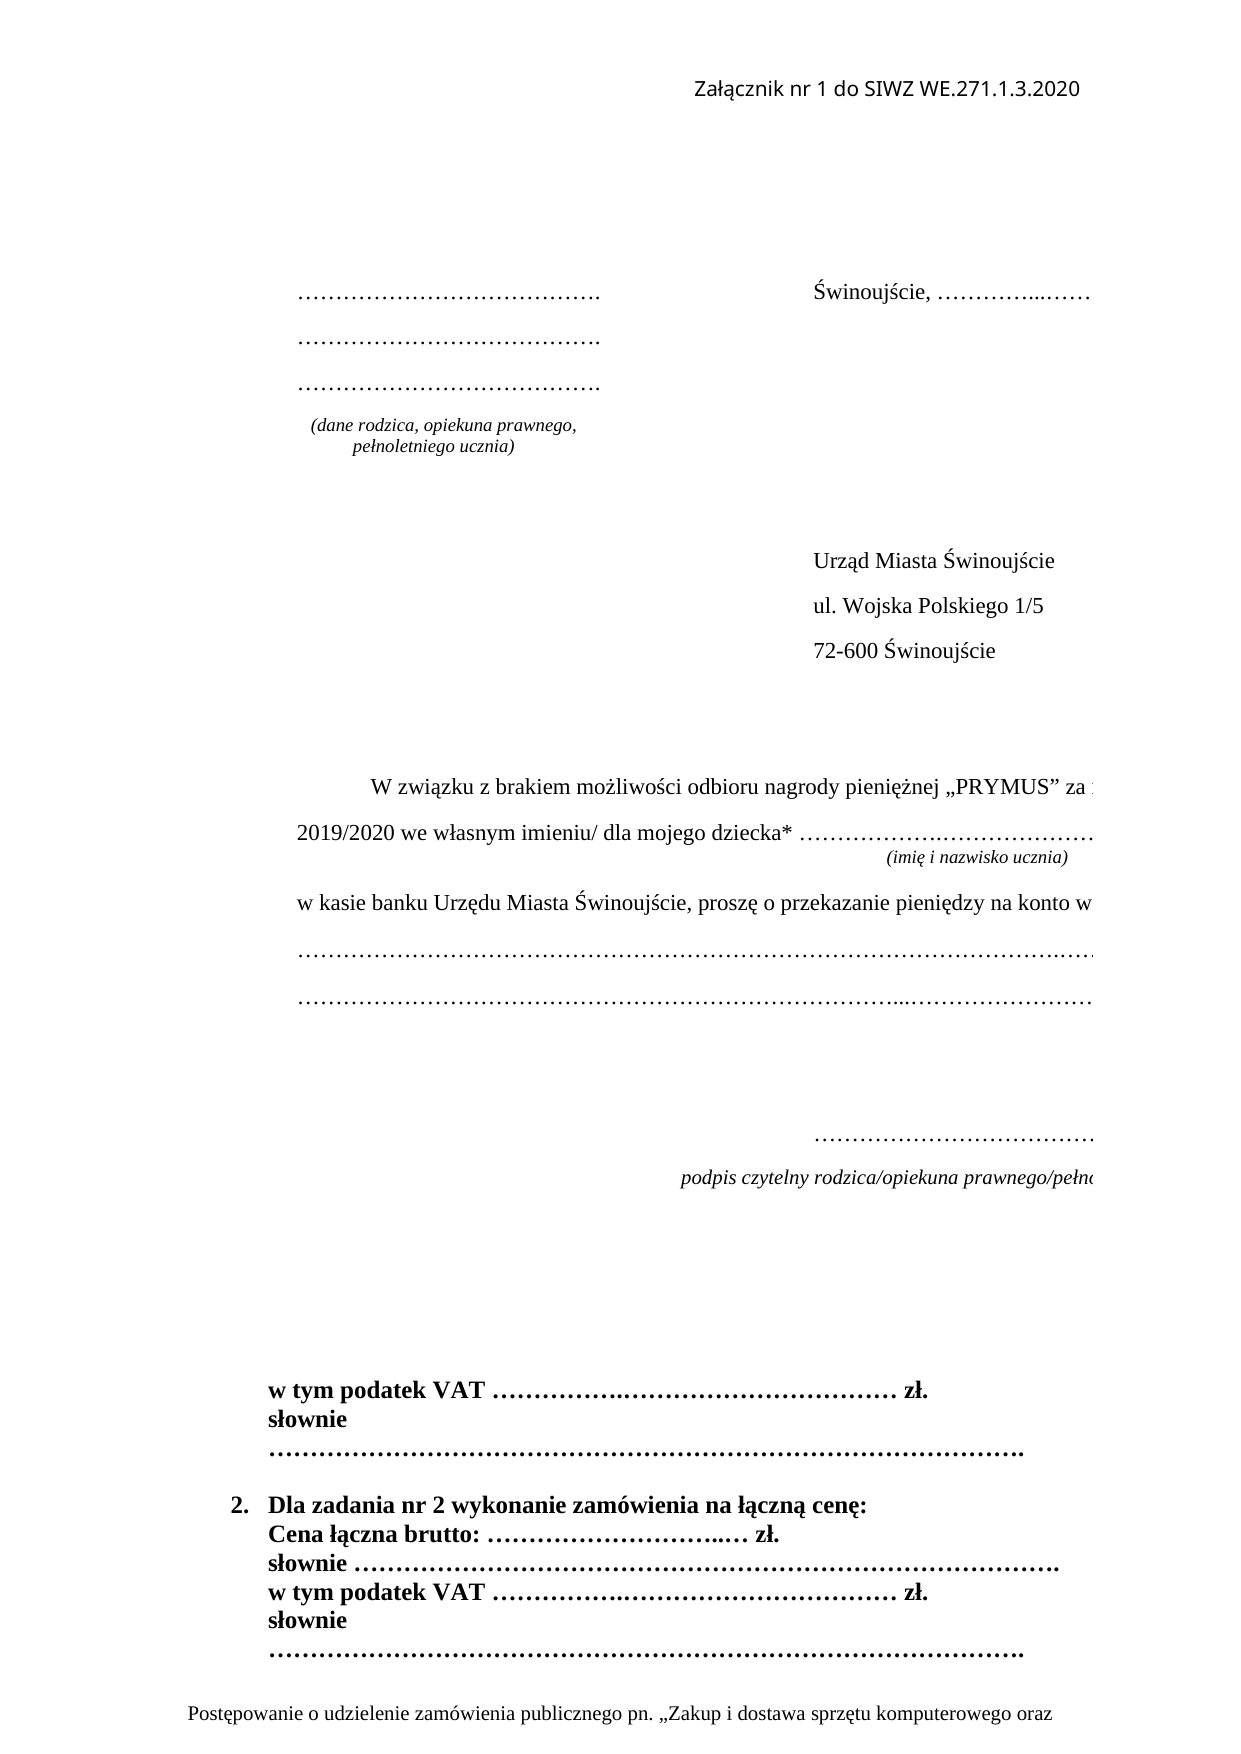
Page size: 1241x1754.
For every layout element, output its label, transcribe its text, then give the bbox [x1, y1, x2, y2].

list Dla zadania nr 2 wykonanie zamówienia na łączną cenę: [230, 1490, 1093, 1519]
list słownie ………………………………………………………………………………. [268, 1605, 1093, 1663]
list w tym podatek VAT …………….…………………………… zł. [268, 1577, 1093, 1605]
list słownie …………………………………………………………………………. [268, 1548, 1093, 1577]
list w tym podatek VAT …………….…………………………… zł. [268, 1375, 1093, 1404]
list słownie ………………………………………………………………………………. [268, 1404, 1093, 1462]
list Cena łączna brutto: ………………………..… zł. [268, 1519, 1093, 1548]
